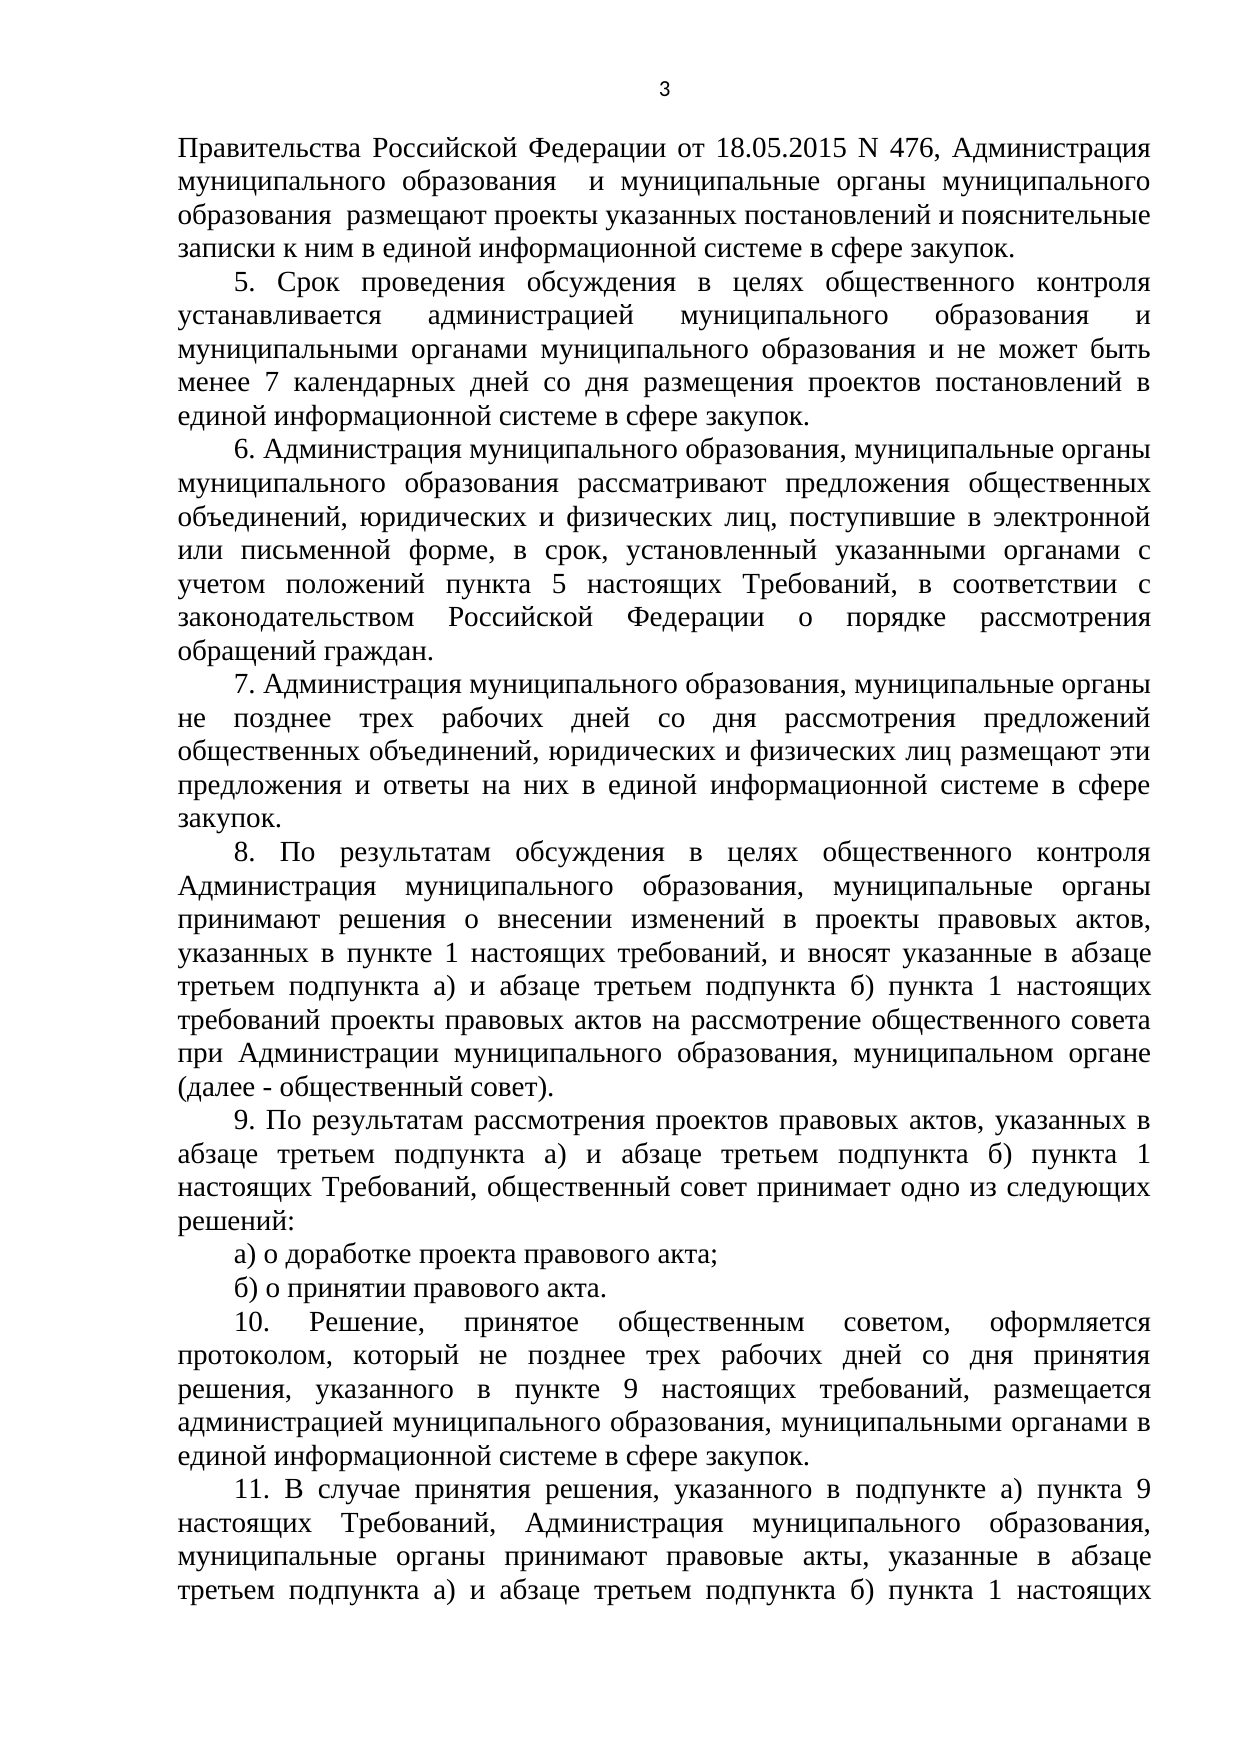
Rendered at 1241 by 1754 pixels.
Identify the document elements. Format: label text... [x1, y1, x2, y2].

text а) о доработке проекта правового акта; [177, 1237, 1152, 1270]
text 9. По результатам рассмотрения проектов правовых актов, указанных в абзаце третьем подпункта а) и абзаце третьем подпункта б) пункта 1 настоящих Требований, общественный совет принимает одно из следующих решений: [177, 1102, 1152, 1237]
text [177, 1471, 1152, 1606]
text 5. Срок проведения обсуждения в целях общественного контроля устанавливается администрацией муниципального образования и муниципальными органами муниципального образования и не может быть менее 7 календарных дней со дня размещения проектов постановлений в единой информационной системе в сфере закупок. [177, 264, 1152, 432]
text 10. Решение, принятое общественным советом, оформляется протоколом, который не позднее трех рабочих дней со дня принятия решения, указанного в пункте 9 настоящих требований, размещается администрацией муниципального образования, муниципальными органами в единой информационной системе в сфере закупок. [177, 1304, 1152, 1471]
text 6. Администрация муниципального образования, муниципальные органы муниципального образования рассматривают предложения общественных объединений, юридических и физических лиц, поступившие в электронной или письменной форме, в срок, установленный указанными органами с учетом положений пункта 5 настоящих Требований, в соответствии с законодательством Российской Федерации о порядке рассмотрения обращений граждан. [177, 432, 1152, 666]
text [177, 130, 1152, 264]
text 7. Администрация муниципального образования, муниципальные органы не позднее трех рабочих дней со дня рассмотрения предложений общественных объединений, юридических и физических лиц размещают эти предложения и ответы на них в единой информационной системе в сфере закупок. [177, 666, 1152, 834]
text 8. По результатам обсуждения в целях общественного контроля Администрация муниципального образования, муниципальные органы принимают решения о внесении изменений в проекты правовых актов, указанных в пункте 1 настоящих требований, и вносят указанные в абзаце третьем подпункта а) и абзаце третьем подпункта б) пункта 1 настоящих требований проекты правовых актов на рассмотрение общественного совета при Администрации муниципального образования, муниципальном органе (далее - общественный совет). [177, 834, 1152, 1102]
text б) о принятии правового акта. [177, 1270, 1152, 1304]
